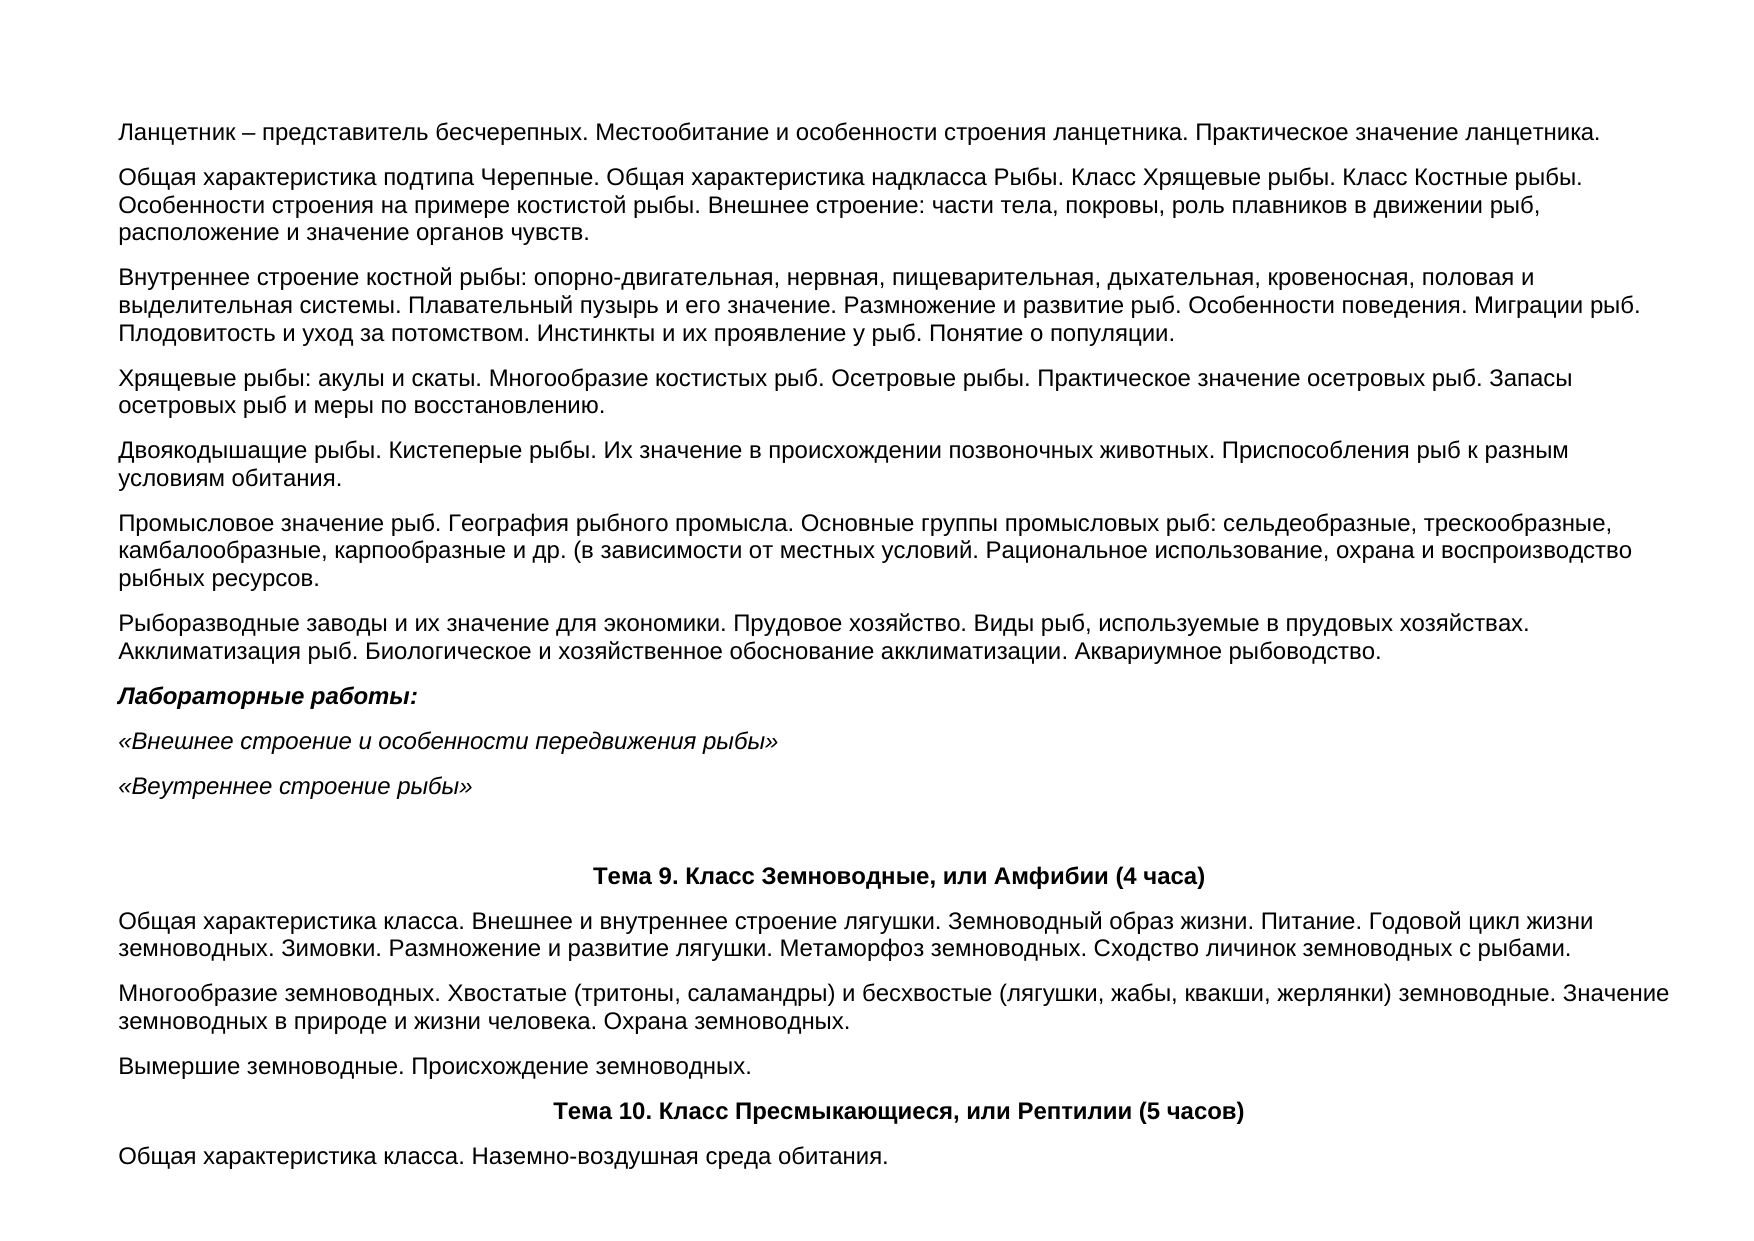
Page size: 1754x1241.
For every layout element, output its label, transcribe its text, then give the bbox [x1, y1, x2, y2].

text Лабораторные работы: [118, 682, 1680, 709]
text Двоякодышащие рыбы. Кистеперые рыбы. Их значение в происхождении позвоночных животных. Приспособления рыб к разным условиям обитания. [118, 436, 1680, 491]
text Внутреннее строение костной рыбы: опорно-двигательная, нервная, пищеварительная, дыхательная, кровеносная, половая и выделительная системы. Плавательный пузырь и его значение. Размножение и развитие рыб. Особенности поведения. Миграции рыб. Плодовитость и уход за потомством. Инстинкты и их проявление у рыб. Понятие о популяции. [118, 263, 1680, 346]
text Рыборазводные заводы и их значение для экономики. Прудовое хозяйство. Виды рыб, используемые в прудовых хозяйствах. Акклиматизация рыб. Биологическое и хозяйственное обоснование акклиматизации. Аквариумное рыбоводство. [118, 609, 1680, 664]
text «Внешнее строение и особенности передвижения рыбы» [118, 727, 1680, 754]
text Многообразие земноводных. Хвостатые (тритоны, саламандры) и бесхвостые (лягушки, жабы, квакши, жерлянки) земноводные. Значение земноводных в природе и жизни человека. Охрана земноводных. [118, 979, 1680, 1034]
text Тема 10. Класс Пресмыкающиеся, или Рептилии (5 часов) [118, 1097, 1680, 1124]
text Общая характеристика подтипа Черепные. Общая характеристика надкласса Рыбы. Класс Хрящевые рыбы. Класс Костные рыбы. Особенности строения на примере костистой рыбы. Внешнее строение: части тела, покровы, роль плавников в движении рыб, расположение и значение органов чувств. [118, 163, 1680, 246]
text Тема 9. Класс Земноводные, или Амфибии (4 часа) [118, 862, 1680, 889]
text Вымершие земноводные. Происхождение земноводных. [118, 1052, 1680, 1079]
text «Веутреннее строение рыбы» [118, 772, 1680, 799]
text Общая характеристика класса. Наземно-воздушная среда обитания. [118, 1142, 1680, 1169]
text Промысловое значение рыб. География рыбного промысла. Основные группы промысловых рыб: сельдеобразные, трескообразные, камбалообразные, карпообразные и др. (в зависимости от местных условий. Рациональное использование, охрана и воспроизводство рыбных ресурсов. [118, 509, 1680, 592]
text Хрящевые рыбы: акулы и скаты. Многообразие костистых рыб. Осетровые рыбы. Практическое значение осетровых рыб. Запасы осетровых рыб и меры по восстановлению. [118, 363, 1680, 419]
text Ланцетник – представитель бесчерепных. Местообитание и особенности строения ланцетника. Практическое значение ланцетника. [118, 118, 1680, 146]
text Общая характеристика класса. Внешнее и внутреннее строение лягушки. Земноводный образ жизни. Питание. Годовой цикл жизни земноводных. Зимовки. Размножение и развитие лягушки. Метаморфоз земноводных. Сходство личинок земноводных с рыбами. [118, 907, 1680, 962]
